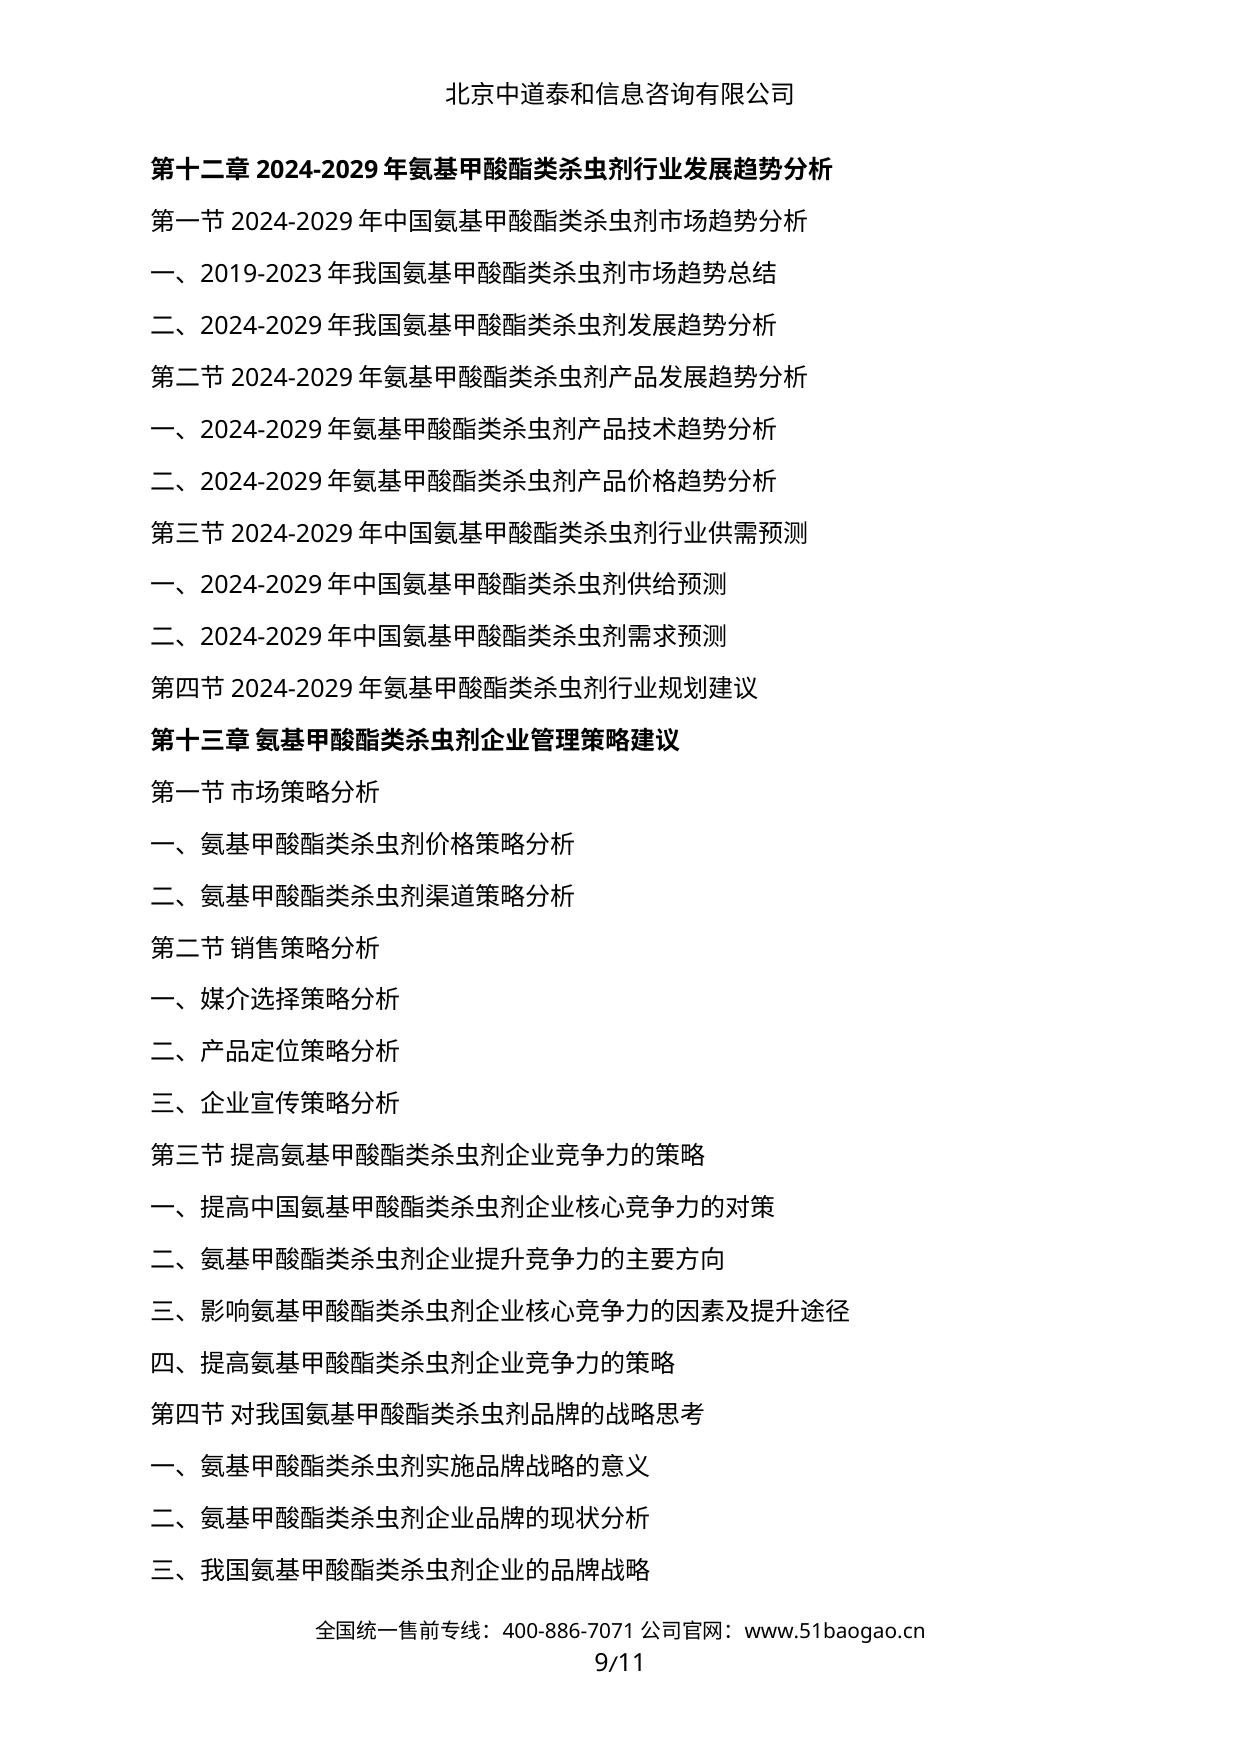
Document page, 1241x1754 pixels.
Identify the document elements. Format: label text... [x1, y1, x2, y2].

text 第四节 2024-2029年氨基甲酸酯类杀虫剂行业规划建议 [150, 669, 1090, 705]
text 三、我国氨基甲酸酯类杀虫剂企业的品牌战略 [150, 1551, 1090, 1587]
text 一、提高中国氨基甲酸酯类杀虫剂企业核心竞争力的对策 [150, 1187, 1090, 1224]
text 二、2024-2029年中国氨基甲酸酯类杀虫剂需求预测 [150, 617, 1090, 653]
text 一、氨基甲酸酯类杀虫剂实施品牌战略的意义 [150, 1447, 1090, 1483]
text 三、影响氨基甲酸酯类杀虫剂企业核心竞争力的因素及提升途径 [150, 1291, 1090, 1327]
text 二、氨基甲酸酯类杀虫剂企业品牌的现状分析 [150, 1499, 1090, 1535]
text 二、氨基甲酸酯类杀虫剂企业提升竞争力的主要方向 [150, 1239, 1090, 1276]
text 第一节 市场策略分析 [150, 772, 1090, 809]
text 第三节 2024-2029年中国氨基甲酸酯类杀虫剂行业供需预测 [150, 513, 1090, 549]
text 第三节 提高氨基甲酸酯类杀虫剂企业竞争力的策略 [150, 1136, 1090, 1172]
text 二、氨基甲酸酯类杀虫剂渠道策略分析 [150, 876, 1090, 912]
text 一、2024-2029年氨基甲酸酯类杀虫剂产品技术趋势分析 [150, 409, 1090, 446]
text 第二节 2024-2029年氨基甲酸酯类杀虫剂产品发展趋势分析 [150, 357, 1090, 394]
text 三、企业宣传策略分析 [150, 1084, 1090, 1120]
text 四、提高氨基甲酸酯类杀虫剂企业竞争力的策略 [150, 1343, 1090, 1379]
text 第十二章 2024-2029年氨基甲酸酯类杀虫剂行业发展趋势分析 [150, 150, 1090, 186]
text 二、产品定位策略分析 [150, 1032, 1090, 1068]
text 二、2024-2029年我国氨基甲酸酯类杀虫剂发展趋势分析 [150, 306, 1090, 342]
text 一、2024-2029年中国氨基甲酸酯类杀虫剂供给预测 [150, 565, 1090, 601]
text 一、媒介选择策略分析 [150, 980, 1090, 1016]
text 一、氨基甲酸酯类杀虫剂价格策略分析 [150, 824, 1090, 861]
text 第十三章 氨基甲酸酯类杀虫剂企业管理策略建议 [150, 721, 1090, 757]
text 第二节 销售策略分析 [150, 928, 1090, 964]
text 二、2024-2029年氨基甲酸酯类杀虫剂产品价格趋势分析 [150, 461, 1090, 497]
text 一、2019-2023年我国氨基甲酸酯类杀虫剂市场趋势总结 [150, 254, 1090, 290]
text 第一节 2024-2029年中国氨基甲酸酯类杀虫剂市场趋势分析 [150, 202, 1090, 238]
text 第四节 对我国氨基甲酸酯类杀虫剂品牌的战略思考 [150, 1395, 1090, 1431]
